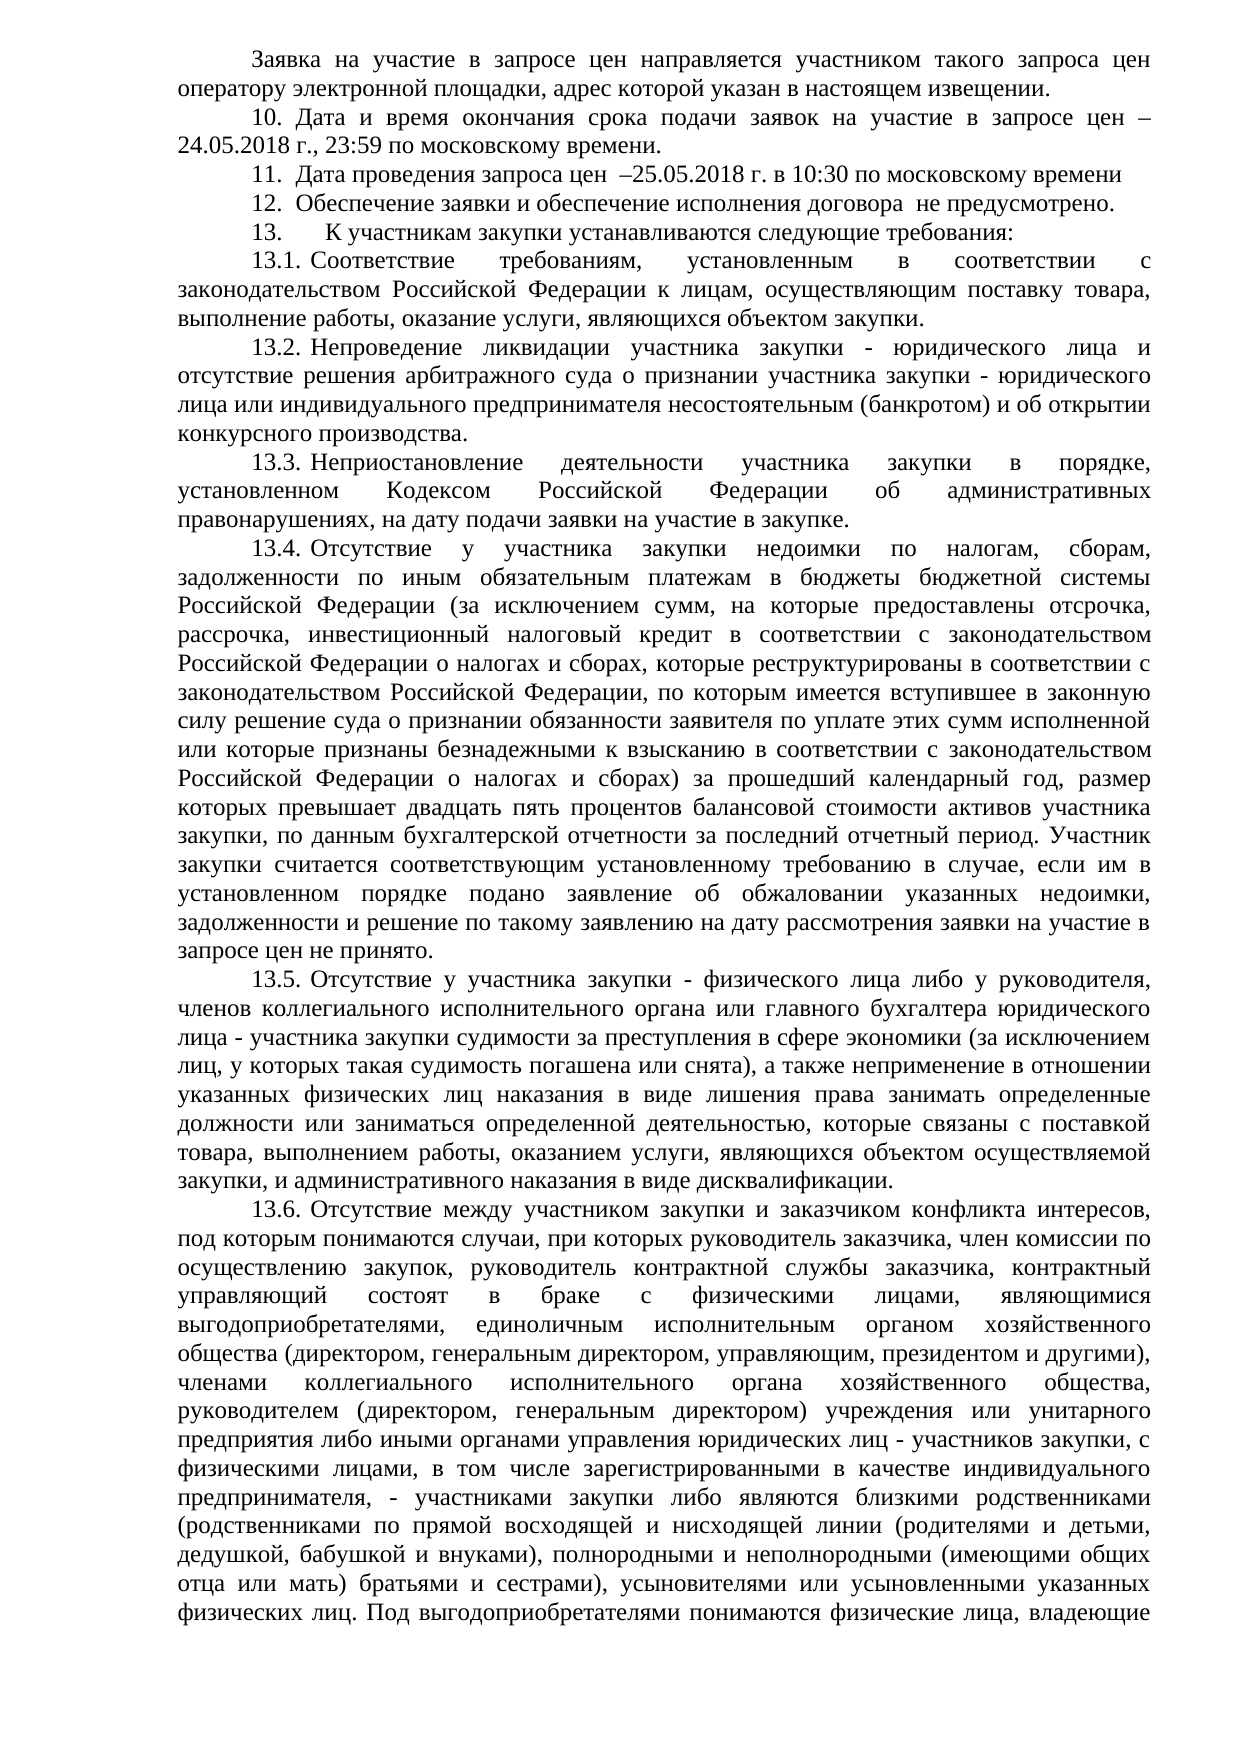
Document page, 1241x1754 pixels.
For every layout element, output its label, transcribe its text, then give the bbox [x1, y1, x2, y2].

list Отсутствие у участника закупки - физического лица либо у руководителя, членов коллегиального исполнительного органа или главного бухгалтера юридического лица - участника закупки судимости за преступления в сфере экономики (за исключением лиц, у которых такая судимость погашена или снята), а также неприменение в отношении указанных физических лиц наказания в виде лишения права занимать определенные должности или заниматься определенной деятельностью, которые связаны с поставкой товара, выполнением работы, оказанием услуги, являющихся объектом осуществляемой закупки, и административного наказания в виде дисквалификации. [177, 964, 1152, 1194]
list Отсутствие у участника закупки недоимки по налогам, сборам, задолженности по иным обязательным платежам в бюджеты бюджетной системы Российской Федерации (за исключением сумм, на которые предоставлены отсрочка, рассрочка, инвестиционный налоговый кредит в соответствии с законодательством Российской Федерации о налогах и сборах, которые реструктурированы в соответствии с законодательством Российской Федерации, по которым имеется вступившее в законную силу решение суда о признании обязанности заявителя по уплате этих сумм исполненной или которые признаны безнадежными к взысканию в соответствии с законодательством Российской Федерации о налогах и сборах) за прошедший календарный год, размер которых превышает двадцать пять процентов балансовой стоимости активов участника закупки, по данным бухгалтерской отчетности за последний отчетный период. Участник закупки считается соответствующим установленному требованию в случае, если им в установленном порядке подано заявление об обжаловании указанных недоимки, задолженности и решение по такому заявлению на дату рассмотрения заявки на участие в запросе цен не принято. [177, 533, 1152, 964]
text Заявка на участие в запросе цен направляется участником такого запроса цен оператору электронной площадки, адрес которой указан в настоящем извещении. [177, 44, 1152, 102]
list Дата проведения запроса цен –25.05.2018 г. в 10:30 по московскому времени [177, 159, 1152, 188]
list К участникам закупки устанавливаются следующие требования: [177, 217, 1152, 246]
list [177, 1194, 1152, 1626]
list Непроведение ликвидации участника закупки - юридического лица и отсутствие решения арбитражного суда о признании участника закупки - юридического лица или индивидуального предпринимателя несостоятельным (банкротом) и об открытии конкурсного производства. [177, 332, 1152, 447]
list Соответствие требованиям, установленным в соответствии с законодательством Российской Федерации к лицам, осуществляющим поставку товара, выполнение работы, оказание услуги, являющихся объектом закупки. [177, 246, 1152, 332]
list Дата и время окончания срока подачи заявок на участие в запросе цен – 24.05.2018 г., 23:59 по московскому времени. [177, 102, 1152, 159]
list Неприостановление деятельности участника закупки в порядке, установленном Кодексом Российской Федерации об административных правонарушениях, на дату подачи заявки на участие в закупке. [177, 447, 1152, 533]
list Обеспечение заявки и обеспечение исполнения договора не предусмотрено. [177, 188, 1152, 217]
